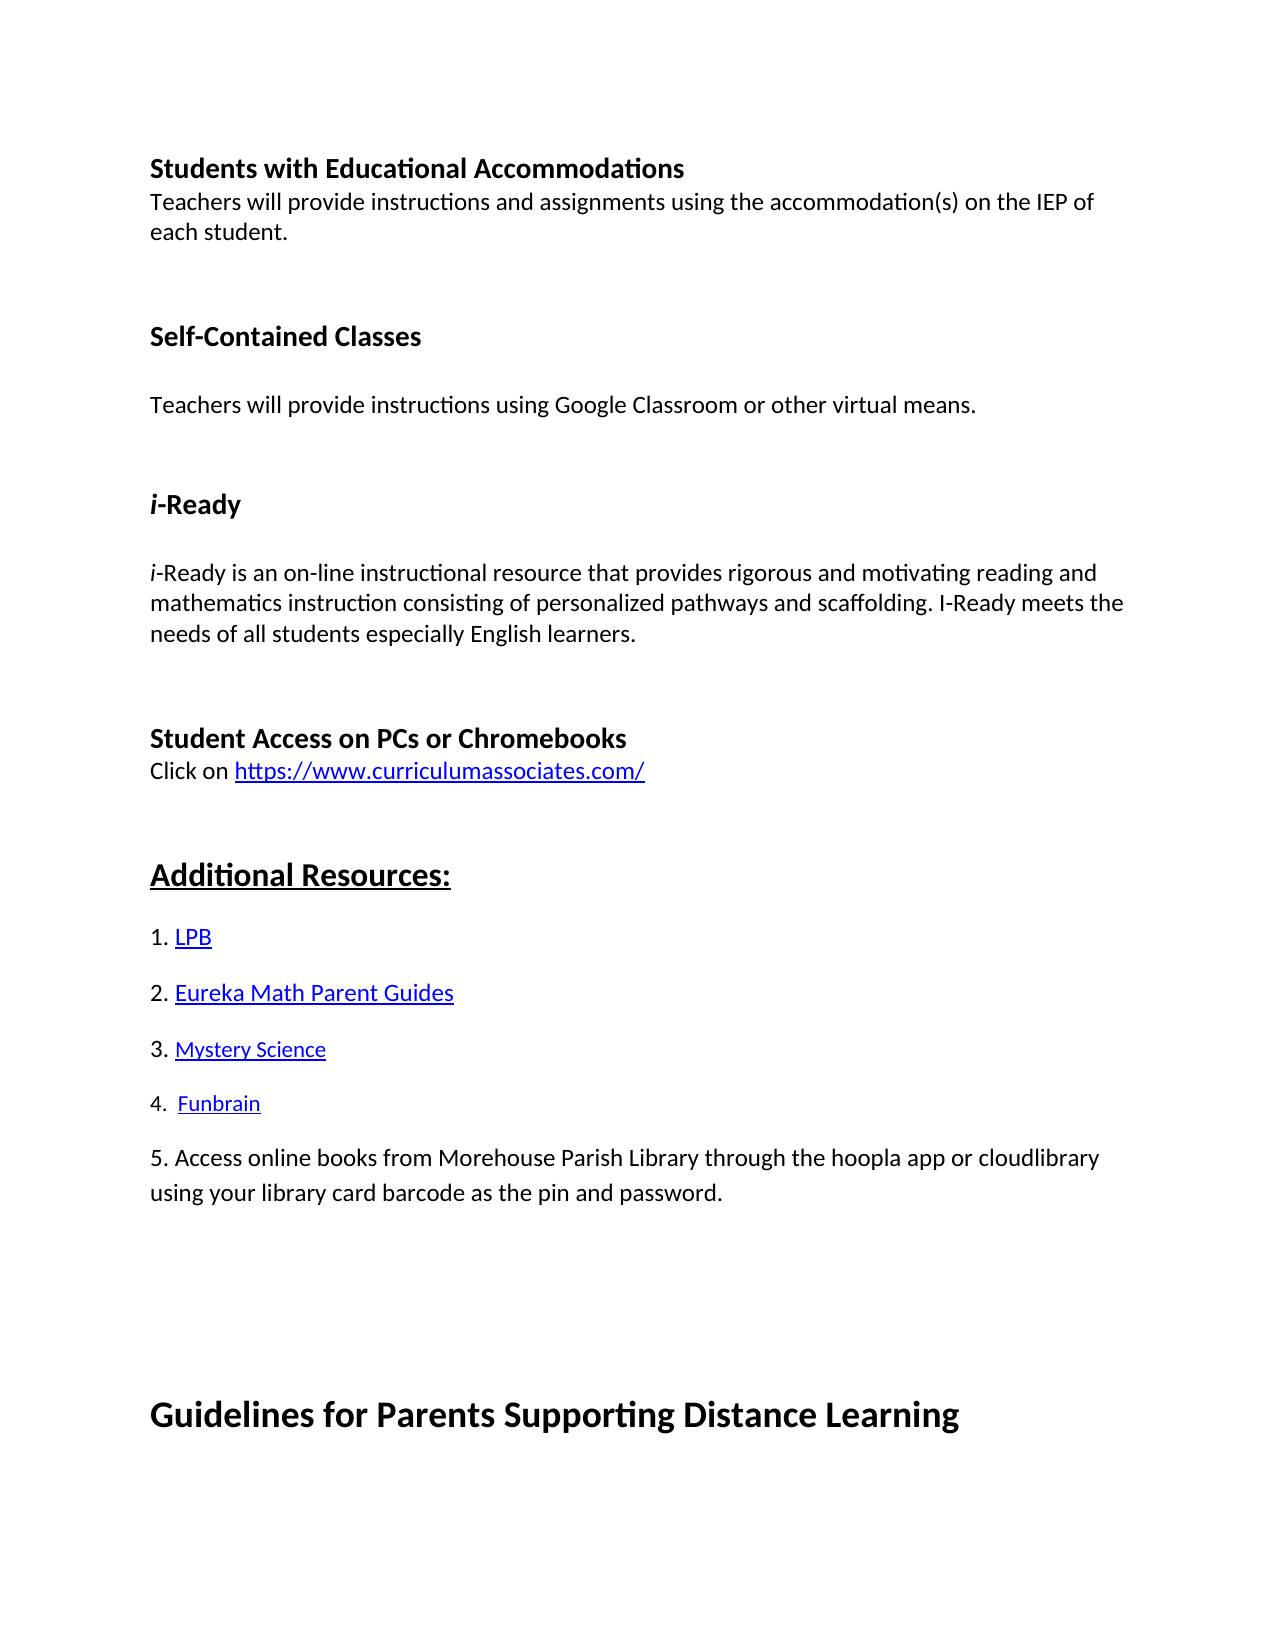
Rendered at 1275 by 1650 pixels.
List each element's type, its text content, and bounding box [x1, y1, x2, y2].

text 1. LPB [150, 921, 1125, 952]
text 2. Eureka Math Parent Guides [150, 977, 1125, 1008]
text 5. Access online books from Morehouse Parish Library through the hoopla app or cloudlibrary using your library card barcode as the pin and password. [150, 1142, 1125, 1207]
text i-Ready [150, 486, 1125, 521]
text Student Access on PCs or Chromebooks [150, 720, 1125, 756]
text Additional Resources: [150, 854, 1125, 894]
text Click on https://www.curriculumassociates.com/ [150, 756, 1125, 786]
text Students with Educational Accommodations [150, 150, 1125, 186]
text Teachers will provide instructions using Google Classroom or other virtual means. [150, 389, 1125, 420]
text Guidelines for Parents Supporting Distance Learning [150, 1391, 1125, 1437]
text 4. Funbrain [150, 1089, 1125, 1117]
text i-Ready is an on-line instructional resource that provides rigorous and motivating reading and mathematics instruction consisting of personalized pathways and scaffolding. I-Ready meets the needs of all students especially English learners. [150, 557, 1125, 649]
text 3. Mystery Science [150, 1033, 1125, 1063]
text Teachers will provide instructions and assignments using the accommodation(s) on the IEP of each student. [150, 186, 1125, 247]
text Self-Contained Classes [150, 318, 1125, 353]
